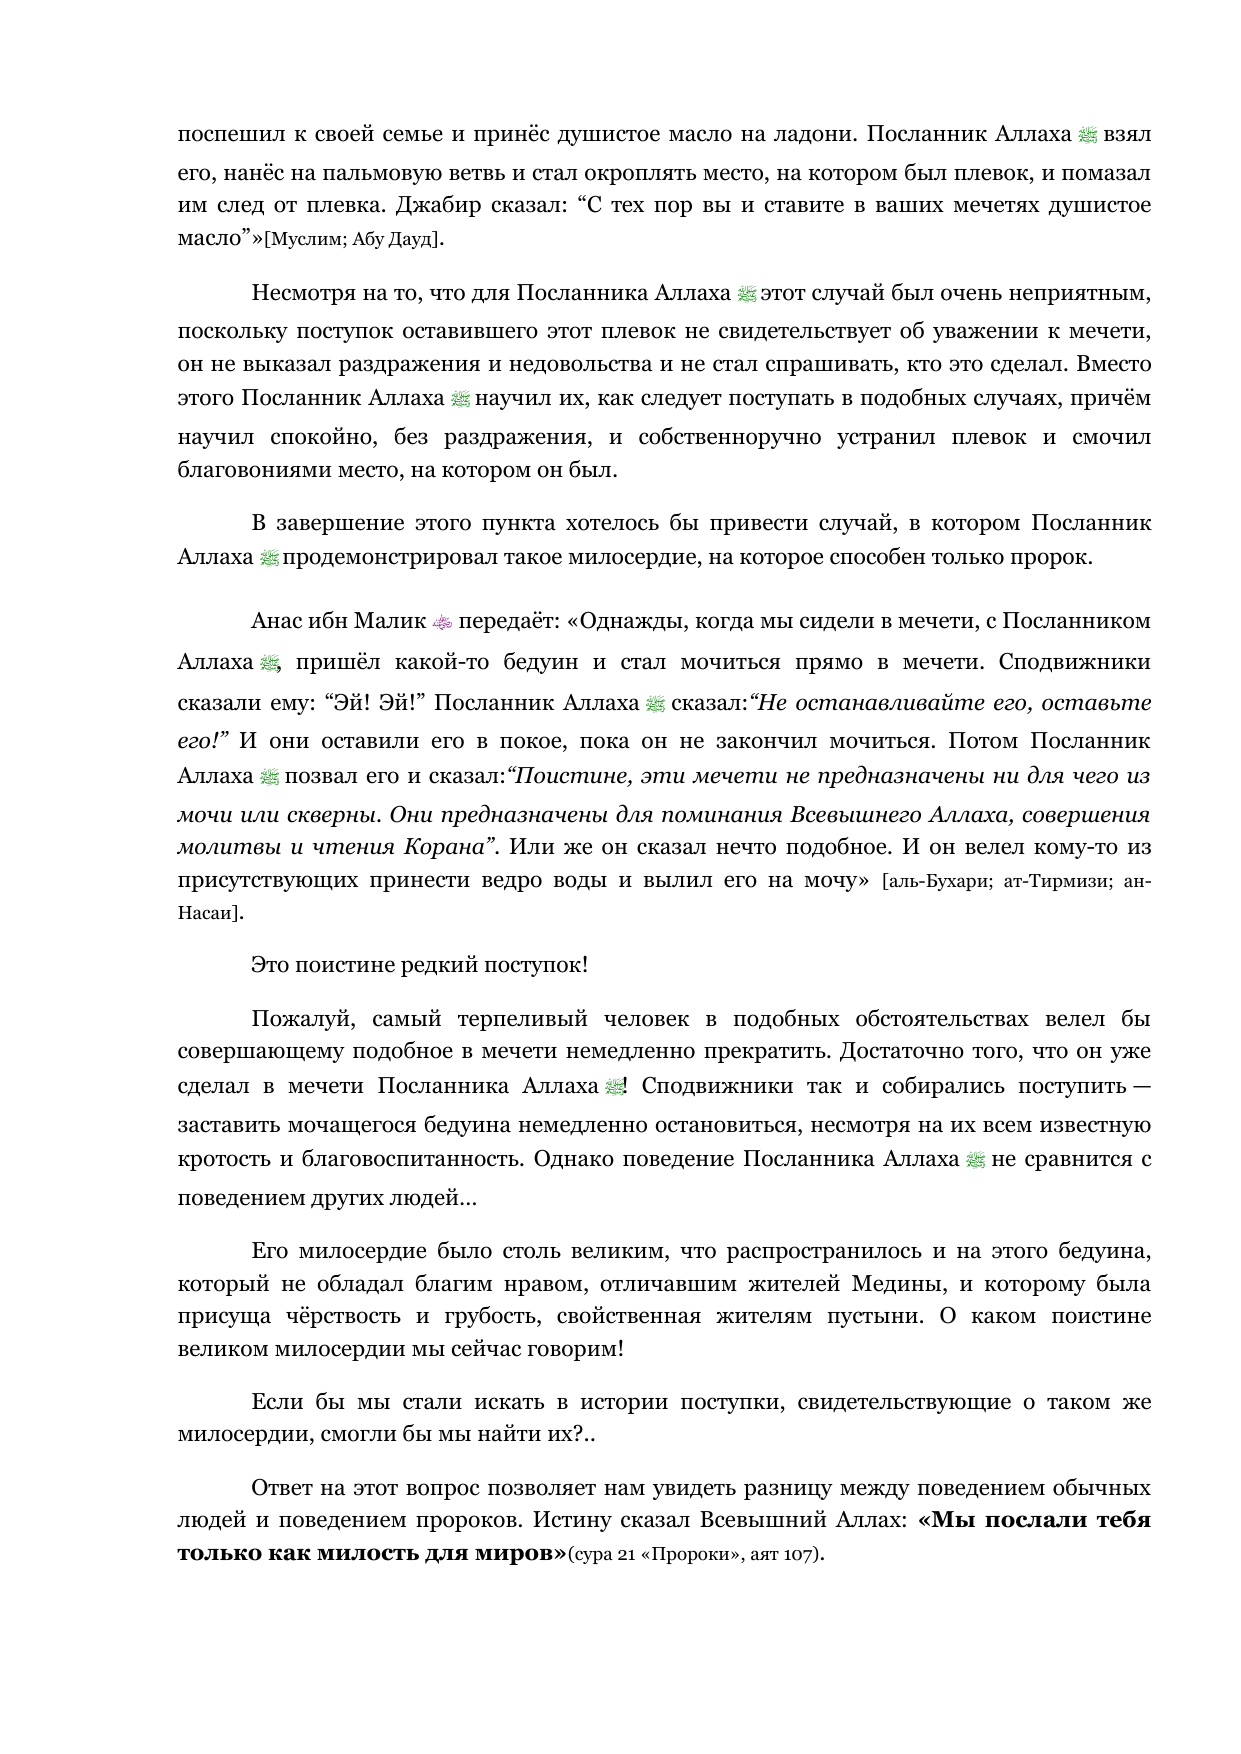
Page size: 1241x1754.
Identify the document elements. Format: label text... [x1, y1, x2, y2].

text Несмотря на то, что для Посланника Аллаха ج этот случай был очень неприятным, поскольку поступок оставившего этот плевок не свидетельствует об уважении к мечети, он не выказал раздражения и недовольства и не стал спрашивать, кто это сделал. Вместо этого Посланник Аллаха ج научил их, как следует поступать в подобных случаях, причём научил спокойно, без раздражения, и собственноручно устранил плевок и смочил благовониями место, на котором он был. [177, 277, 1152, 482]
text В завершение этого пункта хотелось бы привести случай, в котором Посланник Аллаха ج продемонстрировал такое милосердие, на которое способен только пророк. [177, 509, 1152, 576]
text Пожалуй, самый терпеливый человек в подобных обстоятельствах велел бы совершающему подобное в мечети немедленно прекратить. Достаточно того, что он уже сделал в мечети Посланника Аллаха ج! Сподвижники так и собирались поступить — заставить мочащегося бедуина немедленно остановиться, несмотря на их всем известную кротость и благовоспитанность. Однако поведение Посланника Аллаха ج не сравнится с поведением других людей… [177, 1005, 1152, 1210]
text Это поистине редкий поступок! [177, 952, 1152, 978]
text Его милосердие было столь великим, что распространилось и на этого бедуина, который не обладал благим нравом, отличавшим жителей Медины, и которому была присуща чёрствость и грубость, свойственная жителям пустыни. О каком поистине великом милосердии мы сейчас говорим! [177, 1237, 1152, 1361]
text Анас ибн Малик س передаёт: «Однажды, когда мы сидели в мечети, с Посланником Аллаха ج, пришёл какой-то бедуин и стал мочиться прямо в мечети. Сподвижники сказали ему: “Эй! Эй!” Посланник Аллаха ج сказал:“Не останавливайте его, оставьте его!” И они оставили его в покое, пока он не закончил мочиться. Потом Посланник Аллаха ج позвал его и сказал:“Поистине, эти мечети не предназначены ни для чего из мочи или скверны. Они предназначены для поминания Всевышнего Аллаха, совершения молитвы и чтения Корана”. Или же он сказал нечто подобное. И он велел кому-то из присутствующих принести ведро воды и вылил его на мочу» [аль-Бухари; ат-Тирмизи; ан-Насаи]. [177, 606, 1152, 924]
text Если бы мы стали искать в истории поступки, свидетельствующие о таком же милосердии, смогли бы мы найти их?.. [177, 1388, 1152, 1447]
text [177, 118, 1152, 250]
text Ответ на этот вопрос позволяет нам увидеть разницу между поведением обычных людей и поведением пророков. Истину сказал Всевышний Аллах: «Мы послали тебя только как милость для миров»(сура 21 «Пророки», аят 107). [177, 1474, 1152, 1565]
